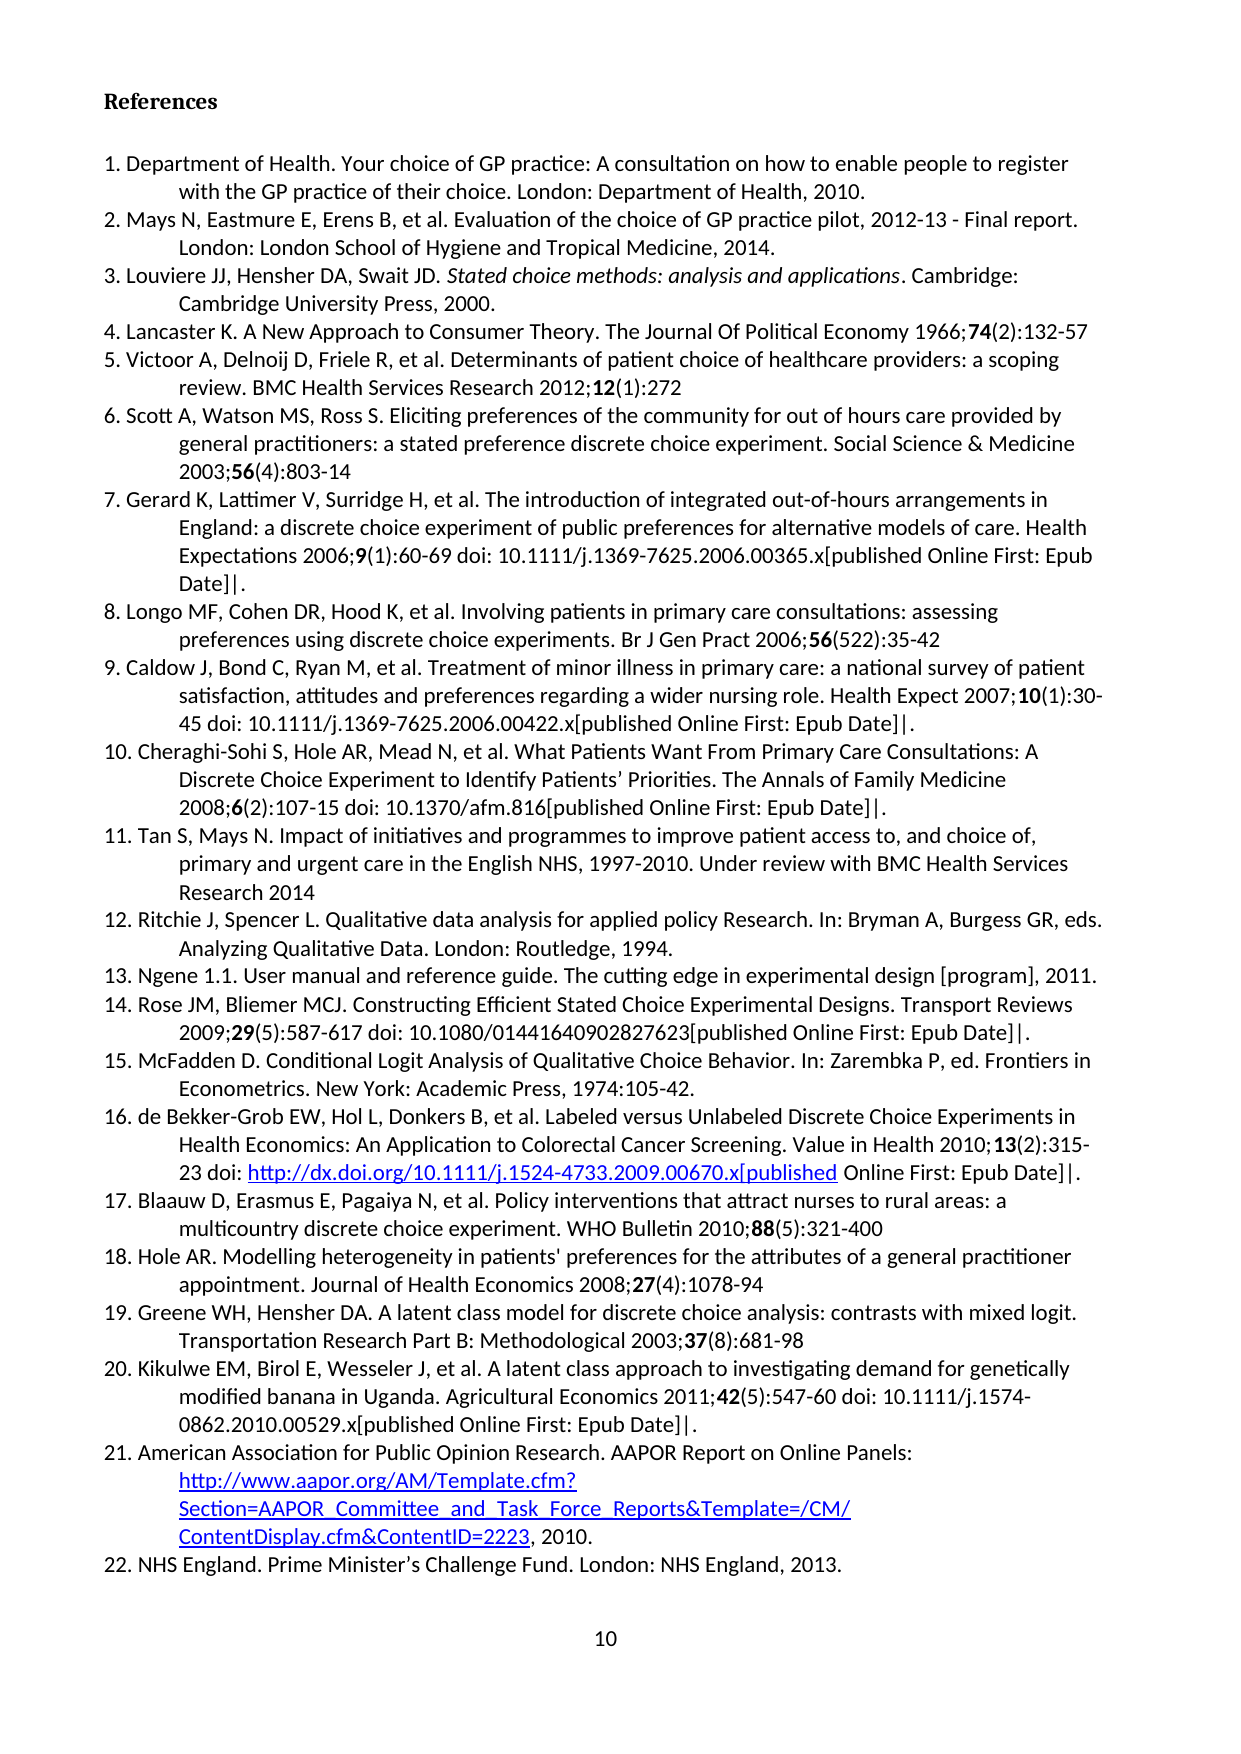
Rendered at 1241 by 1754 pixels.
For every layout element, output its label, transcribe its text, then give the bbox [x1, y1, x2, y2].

text 10. Cheraghi-Sohi S, Hole AR, Mead N, et al. What Patients Want From Primary Care Consultations: A Discrete Choice Experiment to Identify Patients’ Priorities. The Annals of Family Medicine 2008;6(2):107-15 doi: 10.1370/afm.816[published Online First: Epub Date]|. [103, 737, 1107, 822]
text 13. Ngene 1.1. User manual and reference guide. The cutting edge in experimental design [program], 2011. [103, 962, 1107, 990]
text 1. Department of Health. Your choice of GP practice: A consultation on how to enable people to register with the GP practice of their choice. London: Department of Health, 2010. [103, 149, 1107, 205]
text 18. Hole AR. Modelling heterogeneity in patients' preferences for the attributes of a general practitioner appointment. Journal of Health Economics 2008;27(4):1078-94 [103, 1242, 1107, 1298]
text 2. Mays N, Eastmure E, Erens B, et al. Evaluation of the choice of GP practice pilot, 2012-13 - Final report. London: London School of Hygiene and Tropical Medicine, 2014. [103, 205, 1107, 261]
text 6. Scott A, Watson MS, Ross S. Eliciting preferences of the community for out of hours care provided by general practitioners: a stated preference discrete choice experiment. Social Science & Medicine 2003;56(4):803-14 [103, 401, 1107, 485]
text 19. Greene WH, Hensher DA. A latent class model for discrete choice analysis: contrasts with mixed logit. Transportation Research Part B: Methodological 2003;37(8):681-98 [103, 1298, 1107, 1354]
text 8. Longo MF, Cohen DR, Hood K, et al. Involving patients in primary care consultations: assessing preferences using discrete choice experiments. Br J Gen Pract 2006;56(522):35-42 [103, 597, 1107, 653]
text 16. de Bekker-Grob EW, Hol L, Donkers B, et al. Labeled versus Unlabeled Discrete Choice Experiments in Health Economics: An Application to Colorectal Cancer Screening. Value in Health 2010;13(2):315-23 doi: http://dx.doi.org/10.1111/j.1524-4733.2009.00670.x[published Online First: Epub Date]|. [103, 1102, 1107, 1186]
text 5. Victoor A, Delnoij D, Friele R, et al. Determinants of patient choice of healthcare providers: a scoping review. BMC Health Services Research 2012;12(1):272 [103, 345, 1107, 401]
text 11. Tan S, Mays N. Impact of initiatives and programmes to improve patient access to, and choice of, primary and urgent care in the English NHS, 1997-2010. Under review with BMC Health Services Research 2014 [103, 822, 1107, 906]
text 20. Kikulwe EM, Birol E, Wesseler J, et al. A latent class approach to investigating demand for genetically modified banana in Uganda. Agricultural Economics 2011;42(5):547-60 doi: 10.1111/j.1574-0862.2010.00529.x[published Online First: Epub Date]|. [103, 1354, 1107, 1438]
text 7. Gerard K, Lattimer V, Surridge H, et al. The introduction of integrated out-of-hours arrangements in England: a discrete choice experiment of public preferences for alternative models of care. Health Expectations 2006;9(1):60-69 doi: 10.1111/j.1369-7625.2006.00365.x[published Online First: Epub Date]|. [103, 485, 1107, 597]
text 14. Rose JM, Bliemer MCJ. Constructing Efficient Stated Choice Experimental Designs. Transport Reviews 2009;29(5):587-617 doi: 10.1080/01441640902827623[published Online First: Epub Date]|. [103, 990, 1107, 1046]
text References [103, 89, 1107, 115]
text 3. Louviere JJ, Hensher DA, Swait JD. Stated choice methods: analysis and applications. Cambridge: Cambridge University Press, 2000. [103, 261, 1107, 317]
text 9. Caldow J, Bond C, Ryan M, et al. Treatment of minor illness in primary care: a national survey of patient satisfaction, attitudes and preferences regarding a wider nursing role. Health Expect 2007;10(1):30-45 doi: 10.1111/j.1369-7625.2006.00422.x[published Online First: Epub Date]|. [103, 653, 1107, 737]
text 4. Lancaster K. A New Approach to Consumer Theory. The Journal Of Political Economy 1966;74(2):132-57 [103, 317, 1107, 345]
text 12. Ritchie J, Spencer L. Qualitative data analysis for applied policy Research. In: Bryman A, Burgess GR, eds. Analyzing Qualitative Data. London: Routledge, 1994. [103, 906, 1107, 962]
text 15. McFadden D. Conditional Logit Analysis of Qualitative Choice Behavior. In: Zarembka P, ed. Frontiers in Econometrics. New York: Academic Press, 1974:105-42. [103, 1046, 1107, 1102]
text 22. NHS England. Prime Minister’s Challenge Fund. London: NHS England, 2013. [103, 1550, 1107, 1578]
text 21. American Association for Public Opinion Research. AAPOR Report on Online Panels: http://www.aapor.org/AM/Template.cfm?Section=AAPOR_Committee_and_Task_Force_Reports&Template=/CM/ContentDisplay.cfm&ContentID=2223, 2010. [103, 1438, 1107, 1550]
text 17. Blaauw D, Erasmus E, Pagaiya N, et al. Policy interventions that attract nurses to rural areas: a multicountry discrete choice experiment. WHO Bulletin 2010;88(5):321-400 [103, 1186, 1107, 1242]
